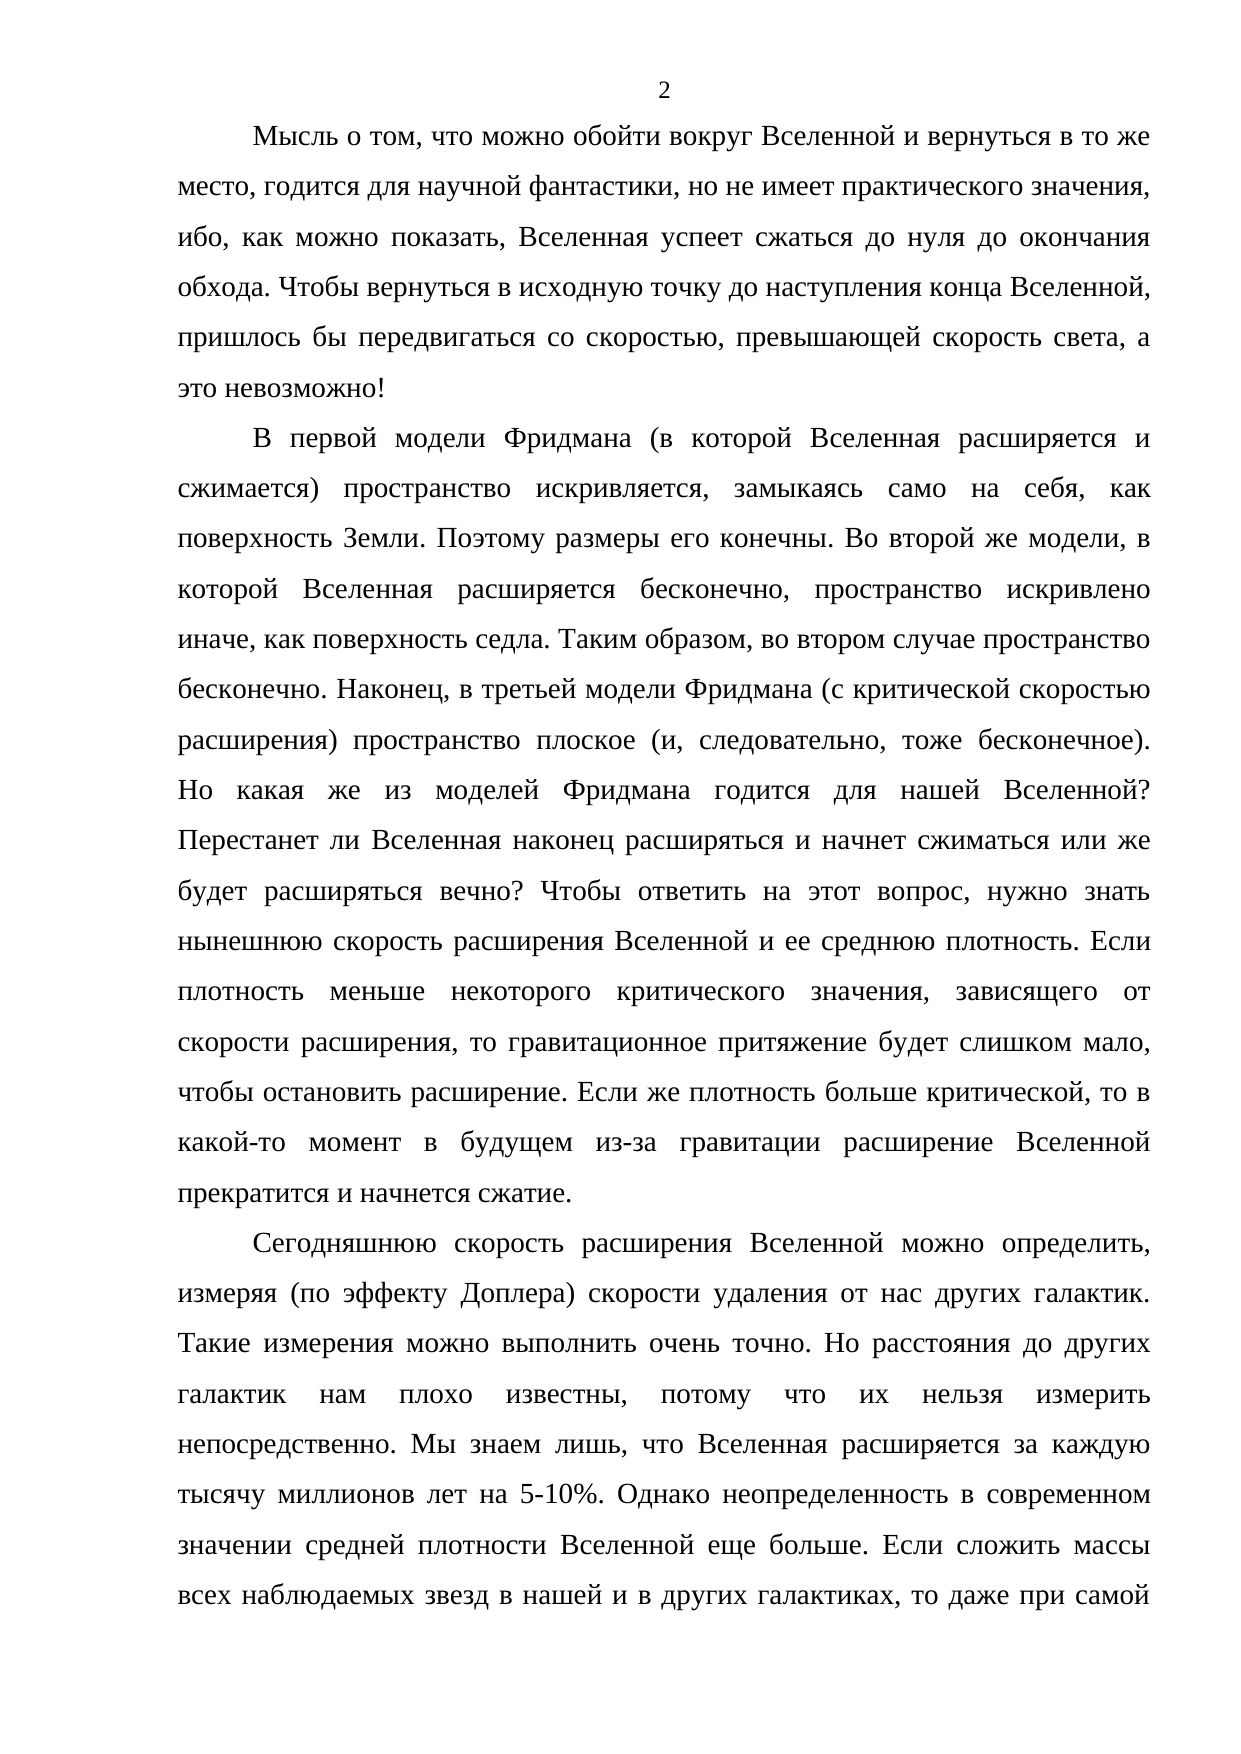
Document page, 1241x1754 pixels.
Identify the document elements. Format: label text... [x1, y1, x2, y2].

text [177, 1225, 1152, 1611]
text Мысль о том, что можно обойти вокруг Вселенной и вернуться в то же место, годится для научной фантастики, но не имеет практического значения, ибо, как можно показать, Вселенная успеет сжаться до нуля до окончания обхода. Чтобы вернуться в исходную точку до наступления конца Вселенной, пришлось бы передвигаться со скоростью, превышающей скорость света, а это невозможно! [177, 118, 1152, 403]
text В первой модели Фридмана (в которой Вселенная расширяется и сжимается) пространство искривляется, замыкаясь само на себя, как поверхность Земли. Поэтому размеры его конечны. Во второй же модели, в которой Вселенная расширяется бесконечно, пространство искривлено иначе, как поверхность седла. Таким образом, во втором случае пространство бесконечно. Наконец, в третьей модели Фридмана (с критической скоростью расширения) пространство плоское (и, следовательно, тоже бесконечное). Но какая же из моделей Фридмана годится для нашей Вселенной? Перестанет ли Вселенная наконец расширяться и начнет сжиматься или же будет расширяться вечно? Чтобы ответить на этот вопрос, нужно знать нынешнюю скорость расширения Вселенной и ее среднюю плотность. Если плотность меньше некоторого критического значения, зависящего от скорости расширения, то гравитационное притяжение будет слишком мало, чтобы остановить расширение. Если же плотность больше критической, то в какой-то момент в будущем из-за гравитации расширение Вселенной прекратится и начнется сжатие. [177, 420, 1152, 1208]
